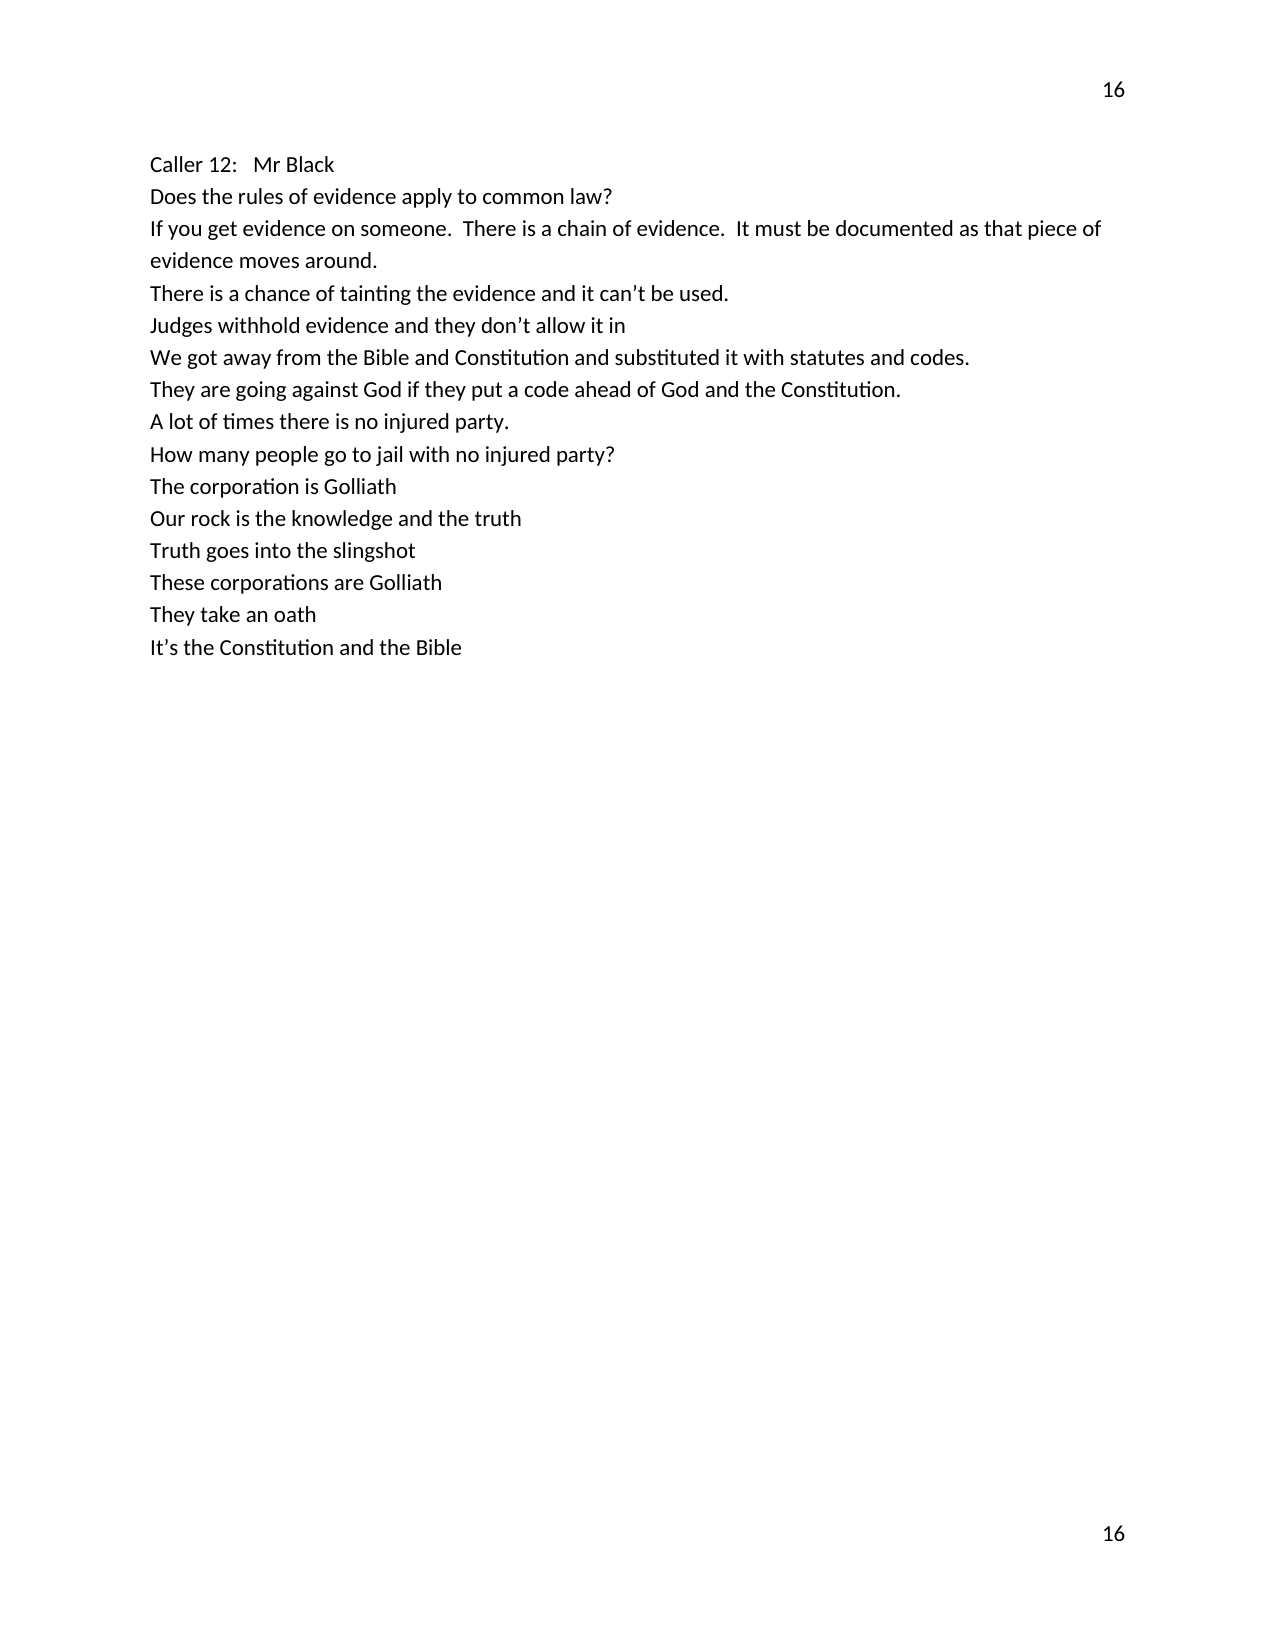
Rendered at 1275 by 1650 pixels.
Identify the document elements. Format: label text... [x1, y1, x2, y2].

text They take an oath [150, 601, 1125, 629]
text They are going against God if they put a code ahead of God and the Constitution. [150, 375, 1125, 403]
text These corporations are Golliath [150, 568, 1125, 596]
text If you get evidence on someone. There is a chain of evidence. It must be documented as that piece of evidence moves around. [150, 214, 1125, 274]
text It’s the Constitution and the Bible [150, 633, 1125, 661]
text Truth goes into the slingshot [150, 536, 1125, 564]
text Our rock is the knowledge and the truth [150, 504, 1125, 532]
text How many people go to jail with no injured party? [150, 440, 1125, 468]
text The corporation is Golliath [150, 472, 1125, 500]
text Caller 12: Mr Black [150, 150, 1125, 178]
text We got away from the Bible and Constitution and substituted it with statutes and codes. [150, 343, 1125, 371]
text There is a chance of tainting the evidence and it can’t be used. [150, 279, 1125, 307]
text Judges withhold evidence and they don’t allow it in [150, 311, 1125, 339]
text Does the rules of evidence apply to common law? [150, 182, 1125, 210]
text A lot of times there is no injured party. [150, 407, 1125, 436]
